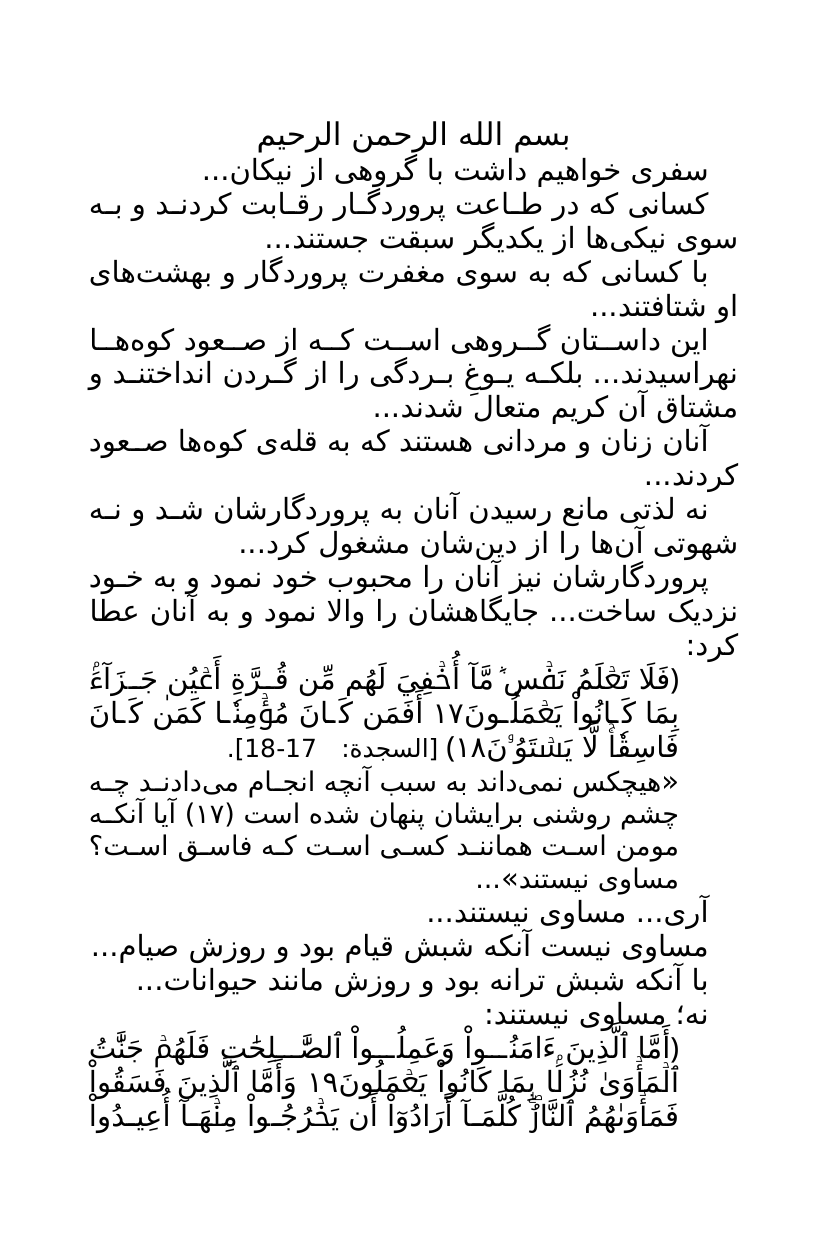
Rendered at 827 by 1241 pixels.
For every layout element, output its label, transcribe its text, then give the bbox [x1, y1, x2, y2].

text این داستان گروهی است که از صعود کوه‌ها نهراسیدند... بلکه یوغِ بردگی را از گردن انداختند و مشتاق آن کریم متعال شدند... [89, 323, 738, 425]
text با کسانی که به سوی مغفرت پروردگار و بهشت‌های او شتافتند... [89, 255, 738, 323]
text آنان زنان و مردانی هستند که به قله‌ی کوه‌ها صعود کردند... [89, 425, 738, 493]
text «هیچکس نمی‌داند به سبب آنچه انجام می‌دادند چه چشم روشنی برایشان پنهان شده است (۱۷) آیا آنکه مومن است همانند کسی است که فاسق است؟ مساوی نیستند»... [89, 764, 679, 895]
text مساوی نیست آنکه شبش قیام بود و روزش صیام... [89, 929, 738, 963]
text ﴿فَلَا تَعۡلَمُ نَفۡسٞ مَّآ أُخۡفِيَ لَهُم مِّن قُرَّةِ أَعۡيُنٖ جَزَآءَۢ بِمَا كَانُواْ يَعۡمَلُونَ١٧ أَفَمَن كَانَ مُؤۡمِنٗا كَمَن كَانَ فَاسِقٗاۚ لَّا يَسۡتَوُۥنَ١٨﴾ [السجدة: 17-18]. [89, 662, 679, 764]
text با آنکه شبش ترانه بود و روزش مانند حیوانات... [89, 963, 738, 997]
text سفری خواهیم داشت با گروهی از نیکان... [89, 153, 738, 187]
text آری... مساوی نیستند... [89, 895, 738, 929]
text نه لذتی مانع رسیدن آنان به پروردگارشان شد و نه شهوتی آن‌ها را از دین‌شان مشغول کرد... [89, 493, 738, 561]
text نه؛ مساوی نیستند: [89, 997, 738, 1031]
text بسم الله الرحمن الرحیم [89, 117, 738, 153]
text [89, 1031, 679, 1133]
text کسانی که در طاعت پروردگار رقابت کردند و به سوی نیکی‌ها از یکدیگر سبقت جستند... [89, 187, 738, 255]
text پروردگارشان نیز آنان را محبوب خود نمود و به خود نزدیک ساخت... جایگاهشان را والا نمود و به آنان عطا کرد: [89, 561, 738, 662]
